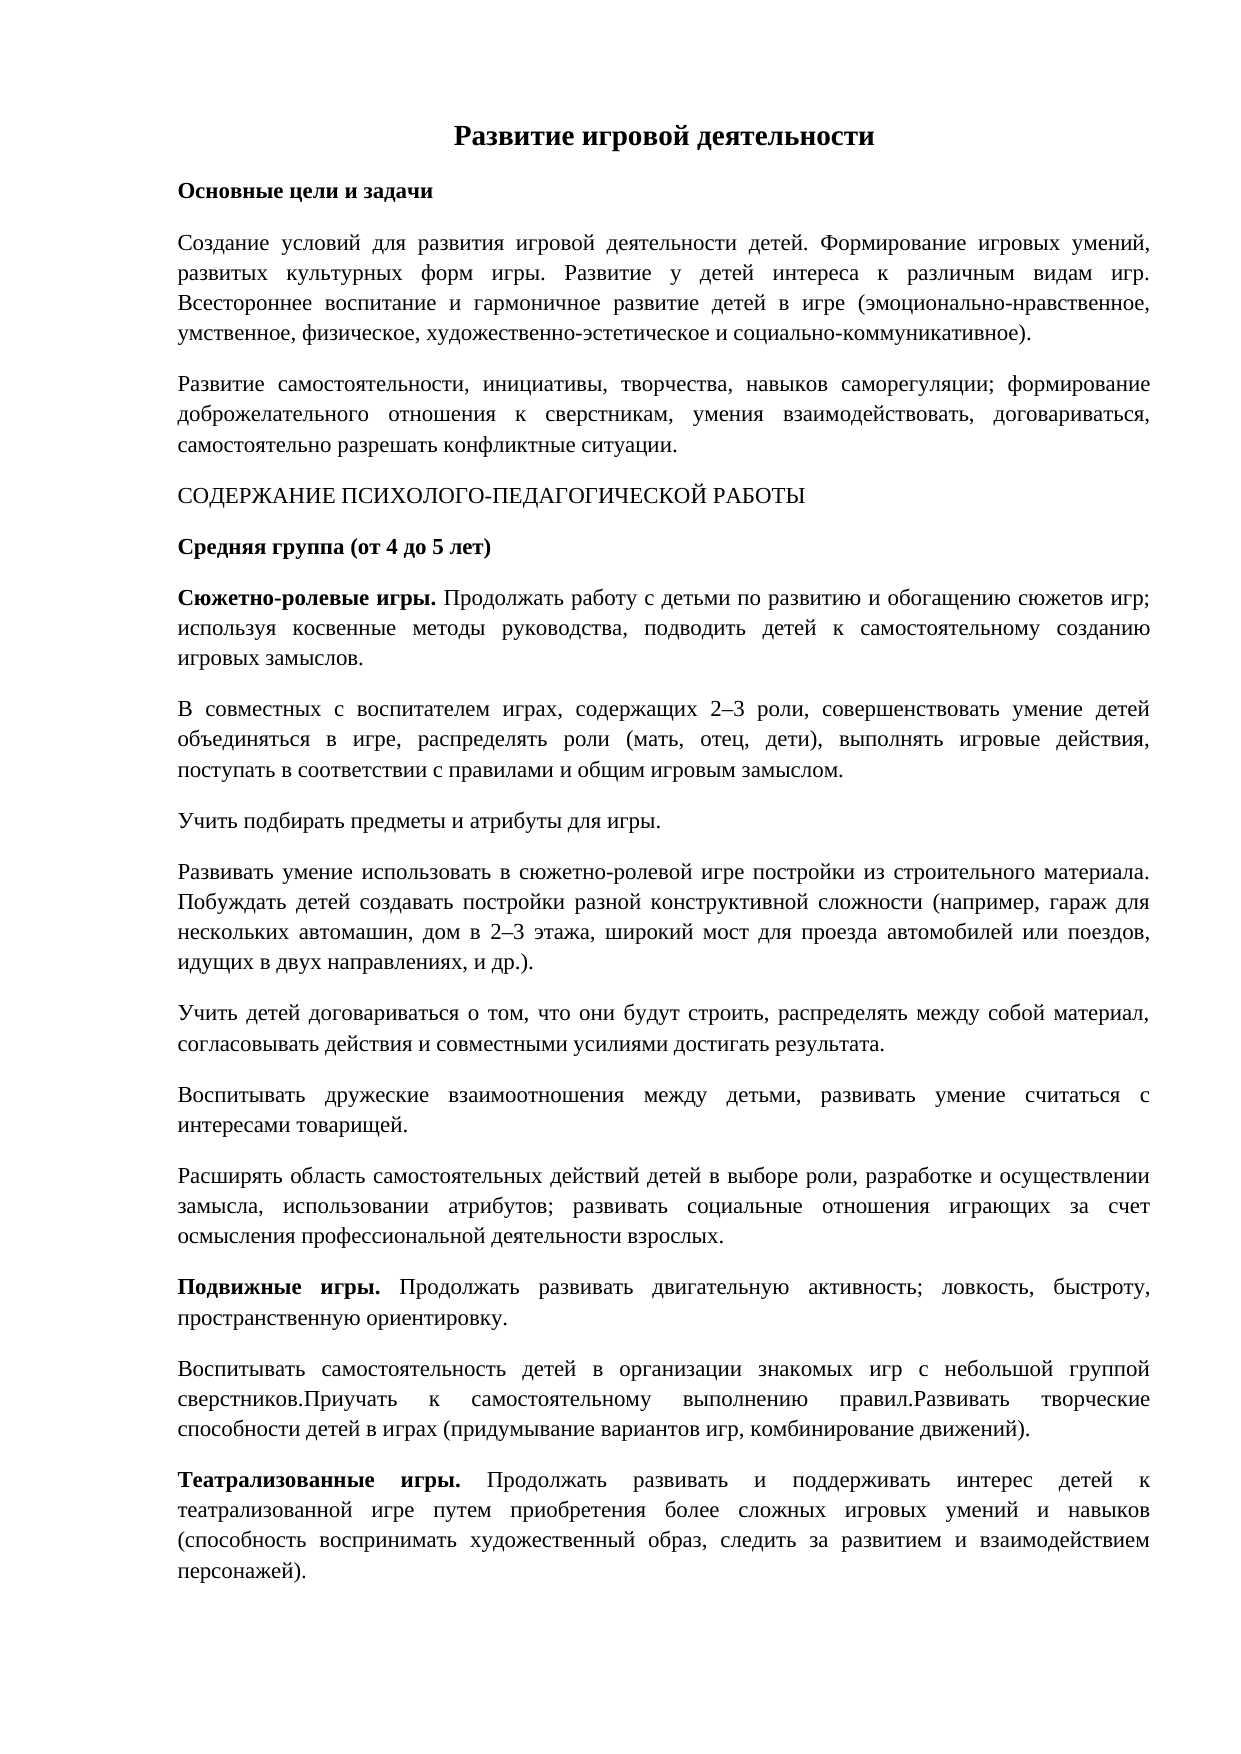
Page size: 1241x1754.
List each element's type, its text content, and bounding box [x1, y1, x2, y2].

text Развивать умение использовать в сюжетно-ролевой игре постройки из строительного материала. Побуждать детей создавать постройки разной конструктивной сложности (например, гараж для нескольких автомашин, дом в 2–3 этажа, широкий мост для проезда автомобилей или поездов, идущих в двух направлениях, и др.). [177, 858, 1152, 975]
text Учить подбирать предметы и атрибуты для игры. [177, 807, 1152, 833]
text Развитие самостоятельности, инициативы, творчества, навыков саморегуляции; формирование доброжелательного отношения к сверстникам, умения взаимодействовать, договариваться, самостоятельно разрешать конфликтные ситуации. [177, 370, 1152, 457]
text Учить детей договариваться о том, что они будут строить, распределять между собой материал, согласовывать действия и совместными усилиями достигать результата. [177, 999, 1152, 1056]
text Средняя группа (от 4 до 5 лет) [177, 533, 1152, 559]
text Основные цели и задачи [177, 177, 1152, 204]
text СОДЕРЖАНИЕ ПСИХОЛОГО-ПЕДАГОГИЧЕСКОЙ РАБОТЫ [177, 482, 1152, 508]
text В совместных с воспитателем играх, содержащих 2–3 роли, совершенствовать умение детей объединяться в игре, распределять роли (мать, отец, дети), выполнять игровые действия, поступать в соответствии с правилами и общим игровым замыслом. [177, 695, 1152, 782]
text Воспитывать самостоятельность детей в организации знакомых игр с небольшой группой сверстников.Приучать к самостоятельному выполнению правил.Развивать творческие способности детей в играх (придумывание вариантов игр, комбинирование движений). [177, 1354, 1152, 1441]
text Сюжетно-ролевые игры. Продолжать работу с детьми по развитию и обогащению сюжетов игр; используя косвенные методы руководства, подводить детей к самостоятельному созданию игровых замыслов. [177, 584, 1152, 671]
text Расширять область самостоятельных действий детей в выборе роли, разработке и осуществлении замысла, использовании атрибутов; развивать социальные отношения играющих за счет осмысления профессиональной деятельности взрослых. [177, 1162, 1152, 1249]
text Театрализованные игры. Продолжать развивать и поддерживать интерес детей к театрализованной игре путем приобретения более сложных игровых умений и навыков (способность воспринимать художественный образ, следить за развитием и взаимодействием персонажей). [177, 1466, 1152, 1583]
text Воспитывать дружеские взаимоотношения между детьми, развивать умение считаться с интересами товарищей. [177, 1081, 1152, 1137]
text Подвижные игры. Продолжать развивать двигательную активность; ловкость, быстроту, пространственную ориентировку. [177, 1273, 1152, 1330]
text Развитие игровой деятельности [177, 118, 1152, 152]
text Создание условий для развития игровой деятельности детей. Формирование игровых умений, развитых культурных форм игры. Развитие у детей интереса к различным видам игр. Всестороннее воспитание и гармоничное развитие детей в игре (эмоционально-нравственное, умственное, физическое, художественно-эстетическое и социально-коммуникативное). [177, 228, 1152, 346]
